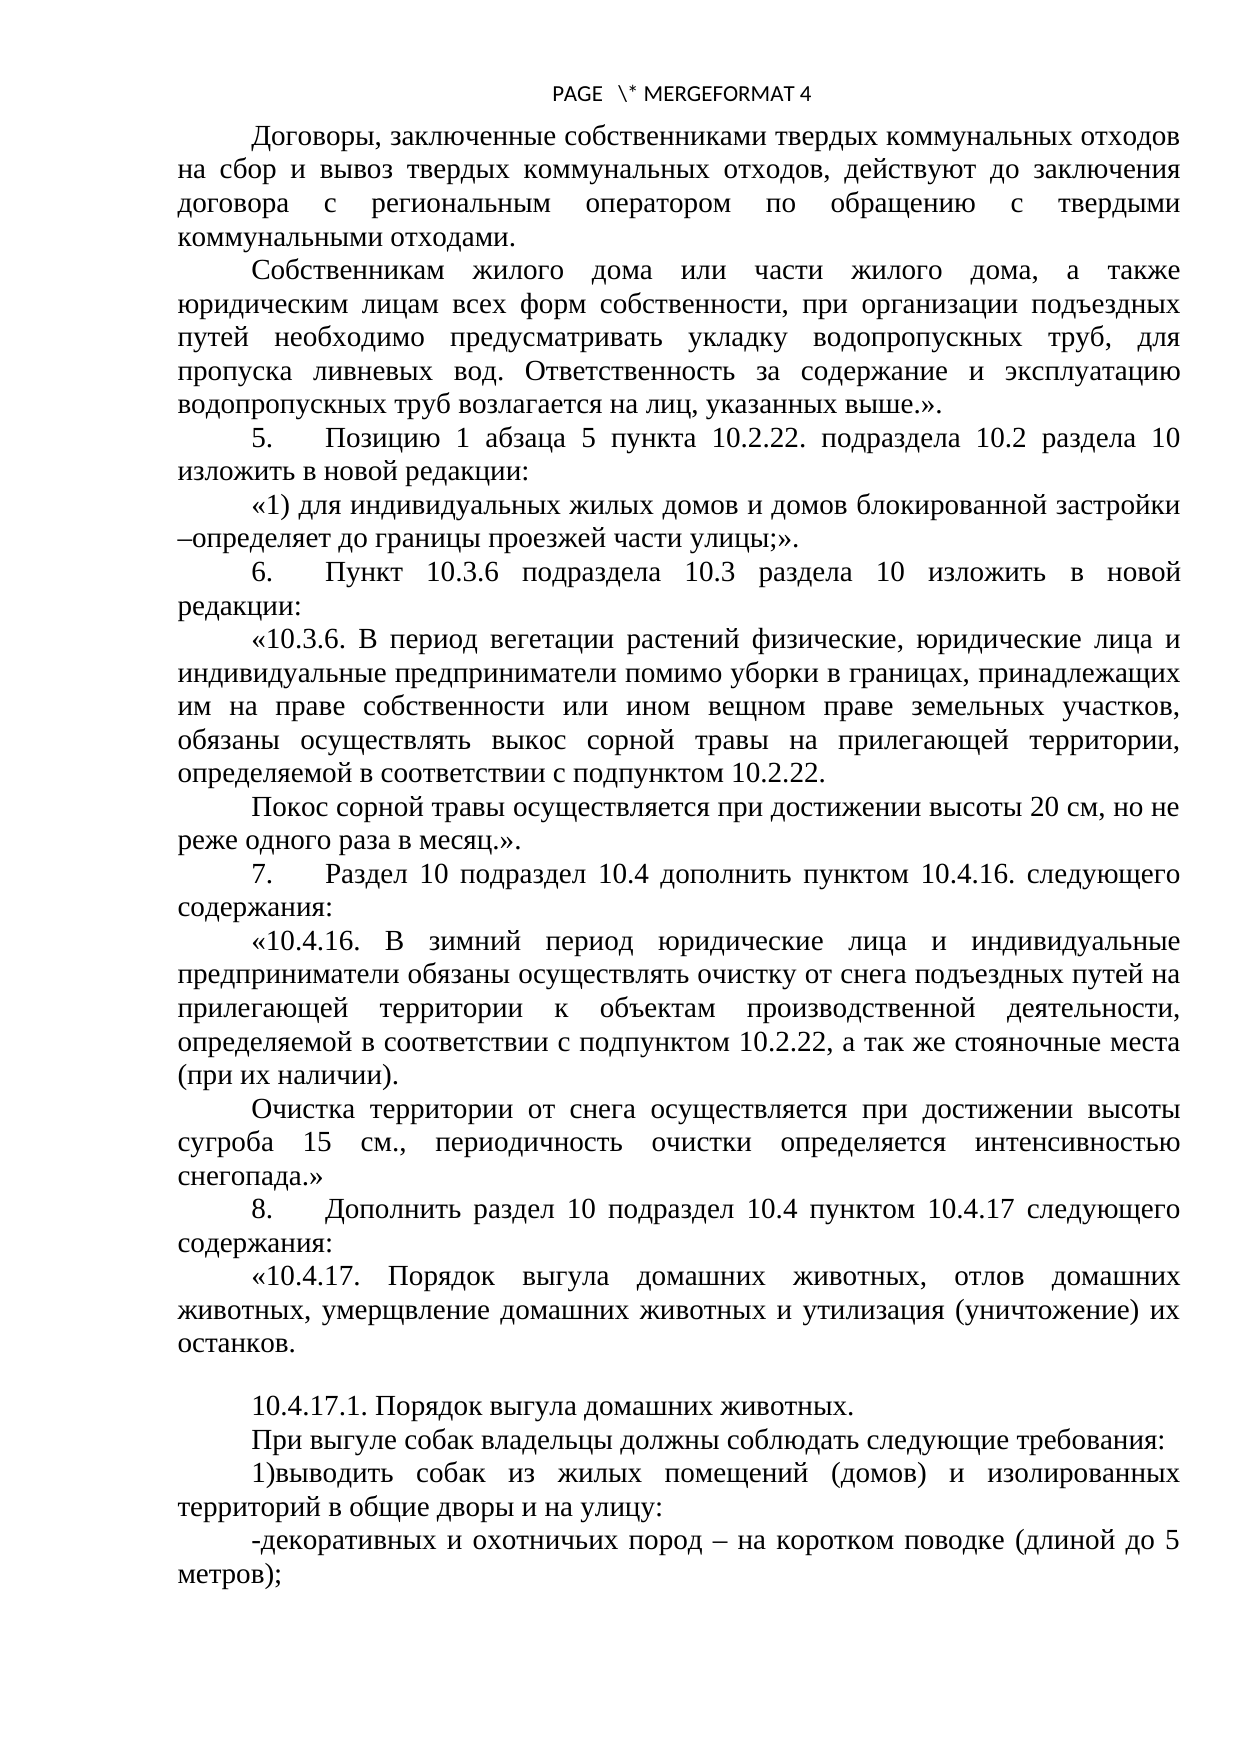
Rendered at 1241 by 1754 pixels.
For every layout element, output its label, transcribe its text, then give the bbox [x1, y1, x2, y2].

text Собственникам жилого дома или части жилого дома, а также юридическим лицам всех форм собственности, при организации подъездных путей необходимо предусматривать укладку водопропускных труб, для пропуска ливневых вод. Ответственность за содержание и эксплуатацию водопропускных труб возлагается на лиц, указанных выше.». [177, 252, 1181, 420]
text Покос сорной травы осуществляется при достижении высоты 20 см, но не реже одного раза в месяц.». [177, 789, 1181, 856]
text «1) для индивидуальных жилых домов и домов блокированной застройки –определяет до границы проезжей части улицы;». [177, 487, 1181, 554]
text «10.4.16. В зимний период юридические лица и индивидуальные предприниматели обязаны осуществлять очистку от снега подъездных путей на прилегающей территории к объектам производственной деятельности, определяемой в соответствии с подпунктом 10.2.22, а так же стояночные места (при их наличии). [177, 923, 1181, 1091]
list Дополнить раздел 10 подраздел 10.4 пунктом 10.4.17 следующего содержания: [177, 1191, 1181, 1258]
text «10.4.17. Порядок выгула домашних животных, отлов домашних животных, умерщвление домашних животных и утилизация (уничтожение) их останков. [177, 1258, 1181, 1359]
text Договоры, заключенные собственниками твердых коммунальных отходов на сбор и вывоз твердых коммунальных отходов, действуют до заключения договора с региональным оператором по обращению с твердыми коммунальными отходами. [177, 118, 1181, 252]
text При выгуле собак владельцы должны соблюдать следующие требования: [177, 1422, 1181, 1455]
text Очистка территории от снега осуществляется при достижении высоты сугроба 15 см., периодичность очистки определяется интенсивностью снегопада.» [177, 1091, 1181, 1191]
text 10.4.17.1. Порядок выгула домашних животных. [177, 1388, 1181, 1422]
list Позицию 1 абзаца 5 пункта 10.2.22. подраздела 10.2 раздела 10 изложить в новой редакции: [177, 420, 1181, 487]
list Пункт 10.3.6 подраздела 10.3 раздела 10 изложить в новой редакции: [177, 554, 1181, 621]
text «10.3.6. В период вегетации растений физические, юридические лица и индивидуальные предприниматели помимо уборки в границах, принадлежащих им на праве собственности или ином вещном праве земельных участков, обязаны осуществлять выкос сорной травы на прилегающей территории, определяемой в соответствии с подпунктом 10.2.22. [177, 621, 1181, 789]
list Раздел 10 подраздел 10.4 дополнить пунктом 10.4.16. следующего содержания: [177, 856, 1181, 923]
text 1)выводить собак из жилых помещений (домов) и изолированных территорий в общие дворы и на улицу: [177, 1455, 1181, 1522]
text -декоративных и охотничьих пород – на коротком поводке (длиной до 5 метров); [177, 1522, 1181, 1589]
